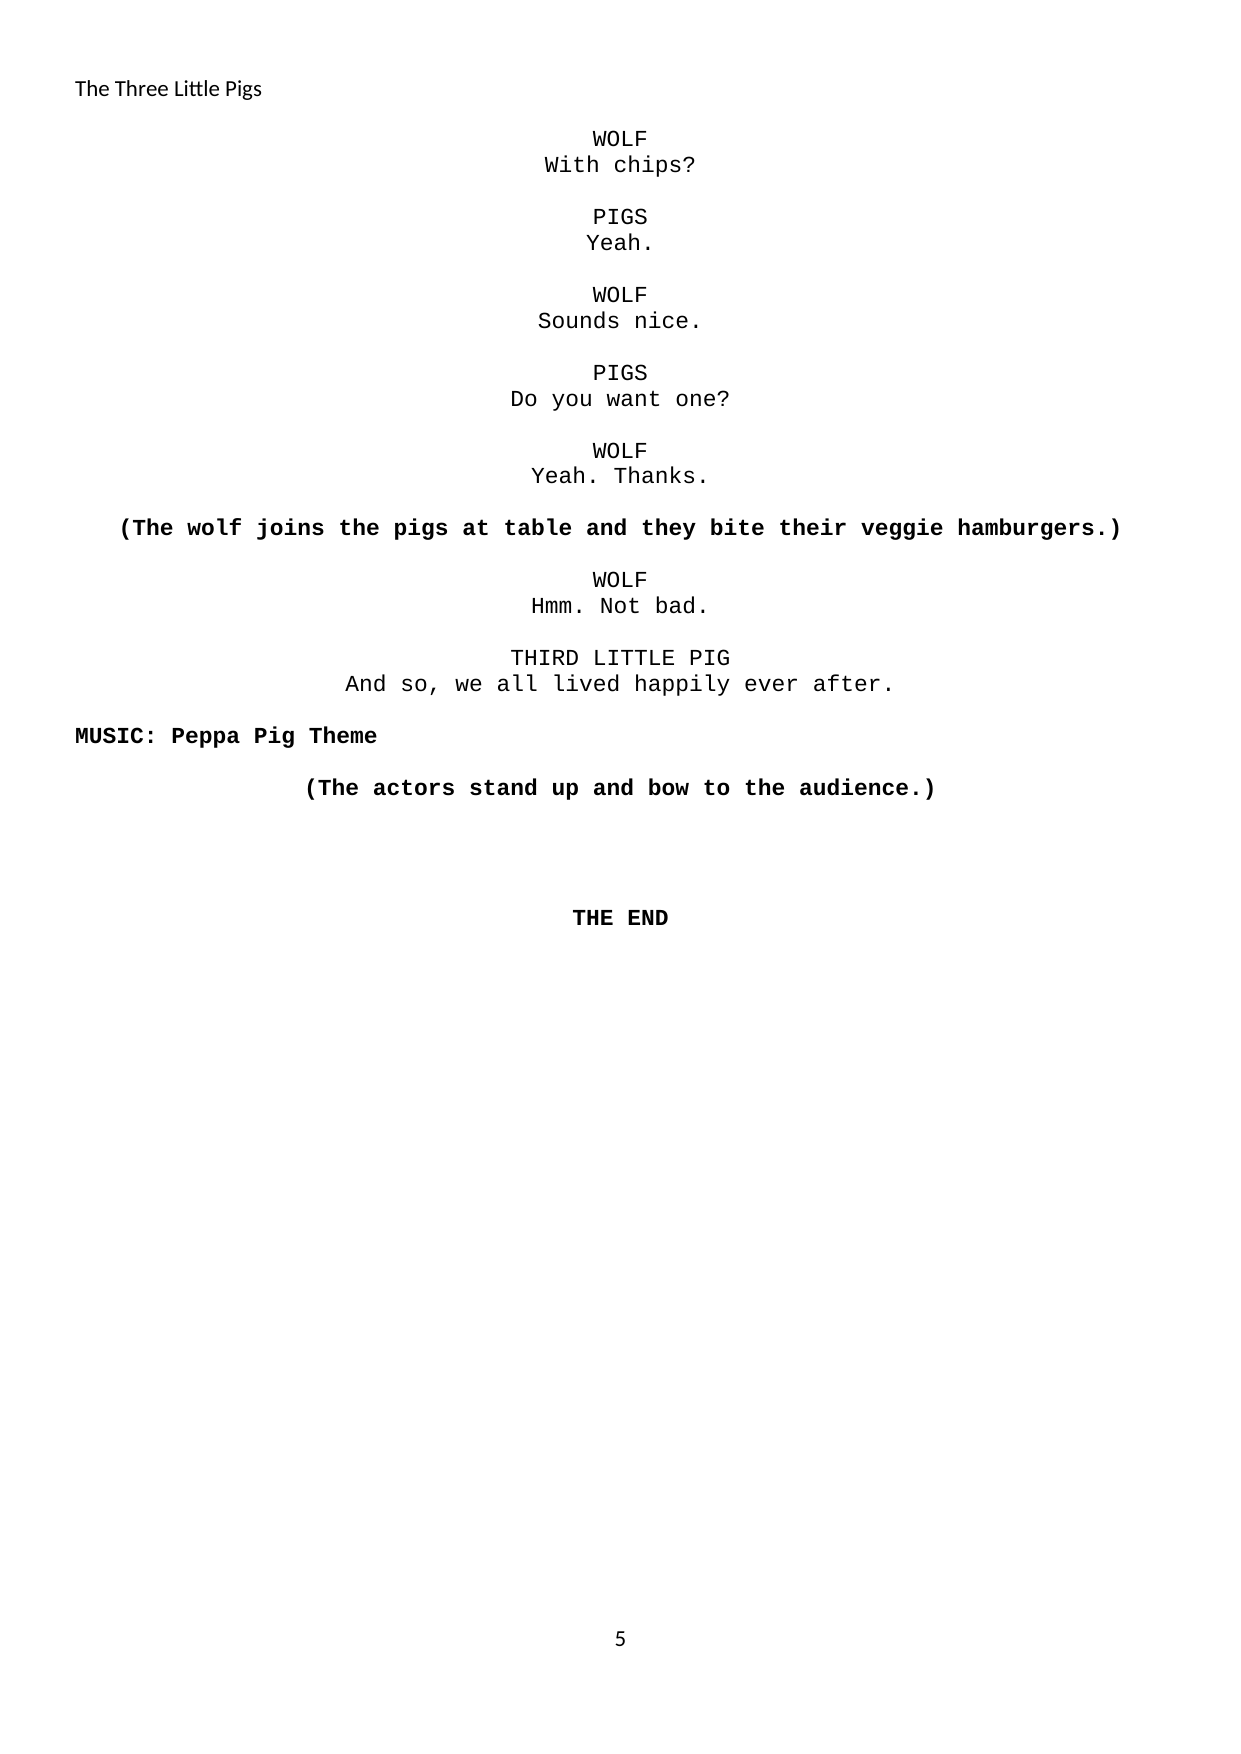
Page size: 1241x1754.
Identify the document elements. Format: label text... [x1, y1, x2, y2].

text THIRD LITTLE PIG [75, 646, 1165, 672]
text And so, we all lived happily ever after. [75, 672, 1165, 698]
text Yeah. Thanks. [75, 465, 1165, 491]
text MUSIC: Peppa Pig Theme [75, 724, 1165, 750]
text Do you want one? [75, 387, 1165, 413]
text Yeah. [75, 231, 1165, 257]
text (The wolf joins the pigs at table and they bite their veggie hamburgers.) [75, 517, 1165, 543]
text THE END [75, 906, 1165, 932]
text WOLF [75, 439, 1165, 465]
text PIGS [75, 206, 1165, 231]
text (The actors stand up and bow to the audience.) [75, 776, 1165, 802]
text With chips? [75, 154, 1165, 179]
text WOLF [75, 283, 1165, 309]
text PIGS [75, 361, 1165, 387]
text WOLF [75, 128, 1165, 154]
text Hmm. Not bad. [75, 594, 1165, 621]
text Sounds nice. [75, 309, 1165, 335]
text WOLF [75, 569, 1165, 594]
